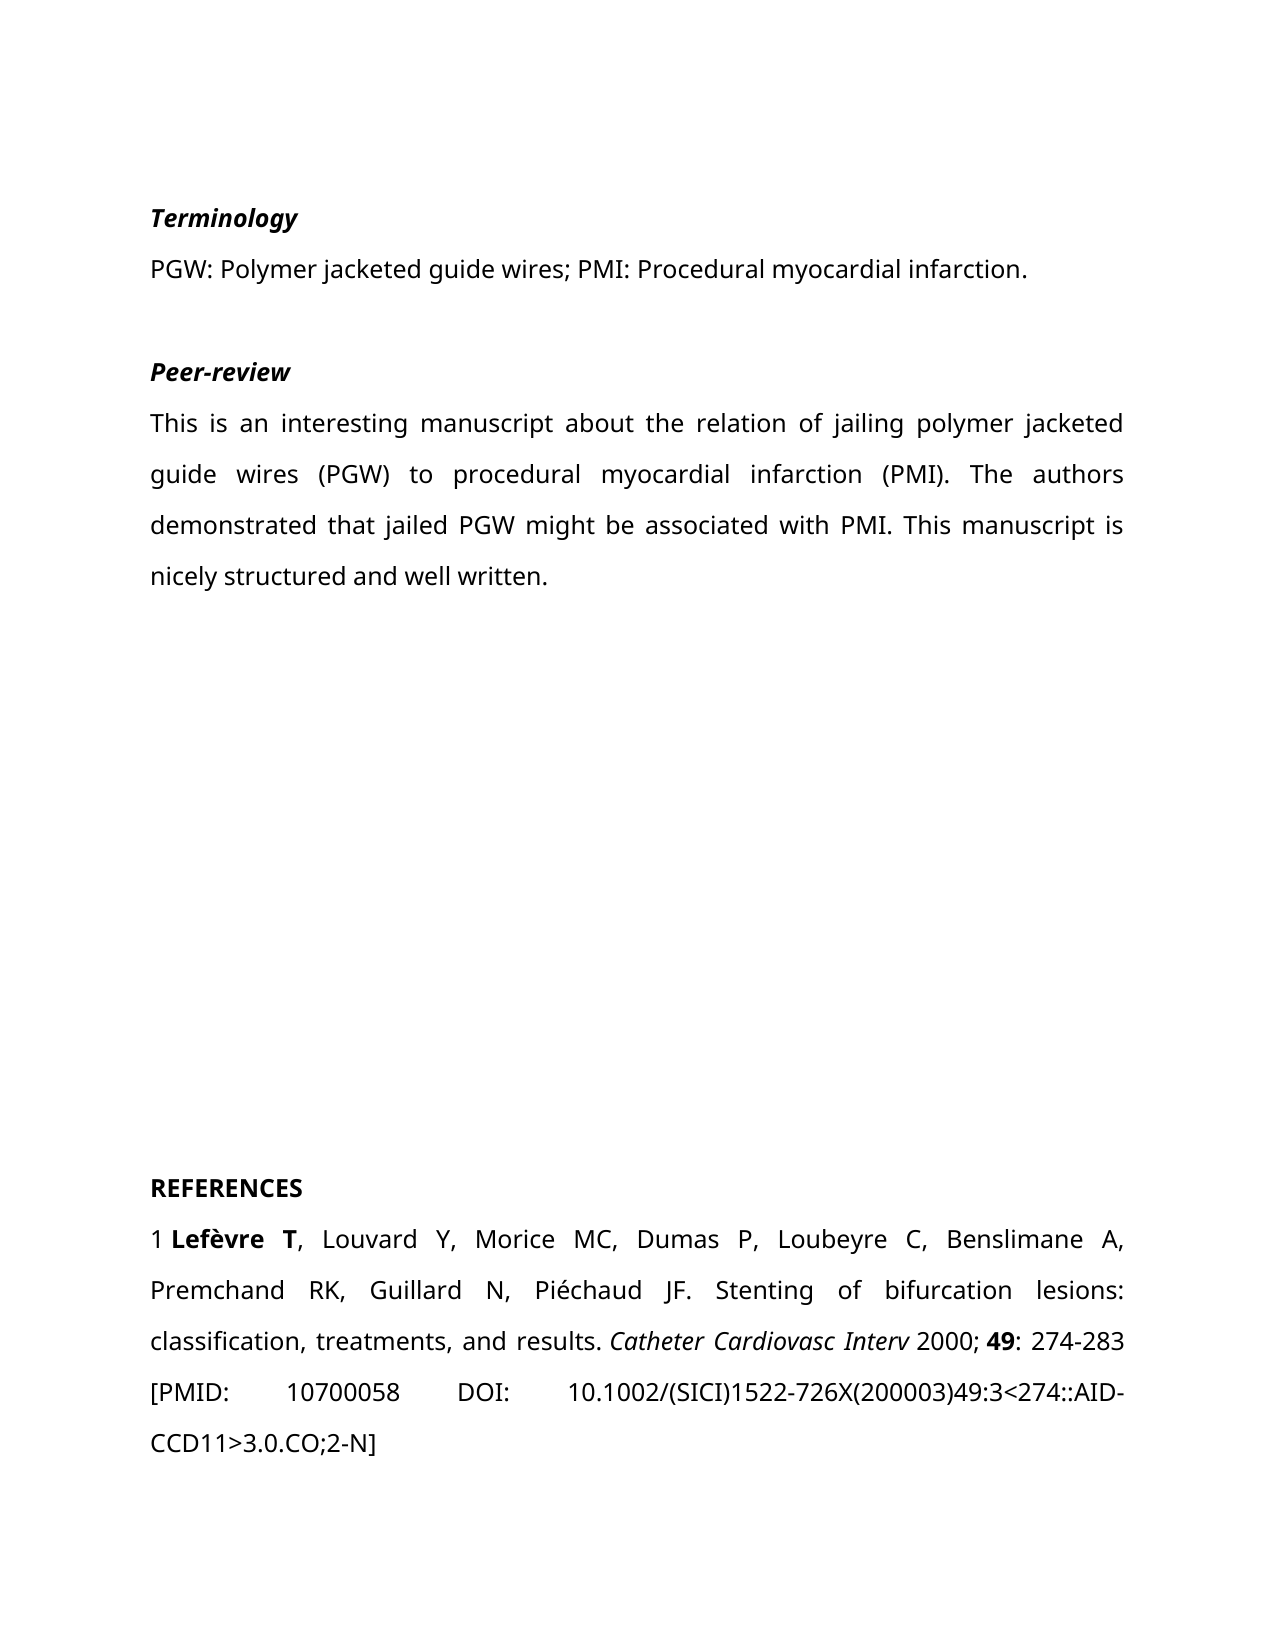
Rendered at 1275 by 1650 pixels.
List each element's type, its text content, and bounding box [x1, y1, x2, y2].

text Peer-review [150, 354, 1125, 388]
text REFERENCES [150, 1171, 1125, 1205]
text PGW: Polymer jacketed guide wires; PMI: Procedural myocardial infarction. [150, 252, 1125, 286]
text 1 Lefèvre T, Louvard Y, Morice MC, Dumas P, Loubeyre C, Benslimane A, Premchand RK, Guillard N, Piéchaud JF. Stenting of bifurcation lesions: classification, treatments, and results. Catheter Cardiovasc Interv 2000; 49: 274-283 [PMID: 10700058 DOI: 10.1002/(SICI)1522-726X(200003)49:3<274::AID-CCD11>3.0.CO;2-N] [150, 1222, 1125, 1460]
text This is an interesting manuscript about the relation of jailing polymer jacketed guide wires (PGW) to procedural myocardial infarction (PMI). The authors demonstrated that jailed PGW might be associated with PMI. This manuscript is nicely structured and well written. [150, 405, 1125, 592]
text Terminology [150, 201, 1125, 235]
